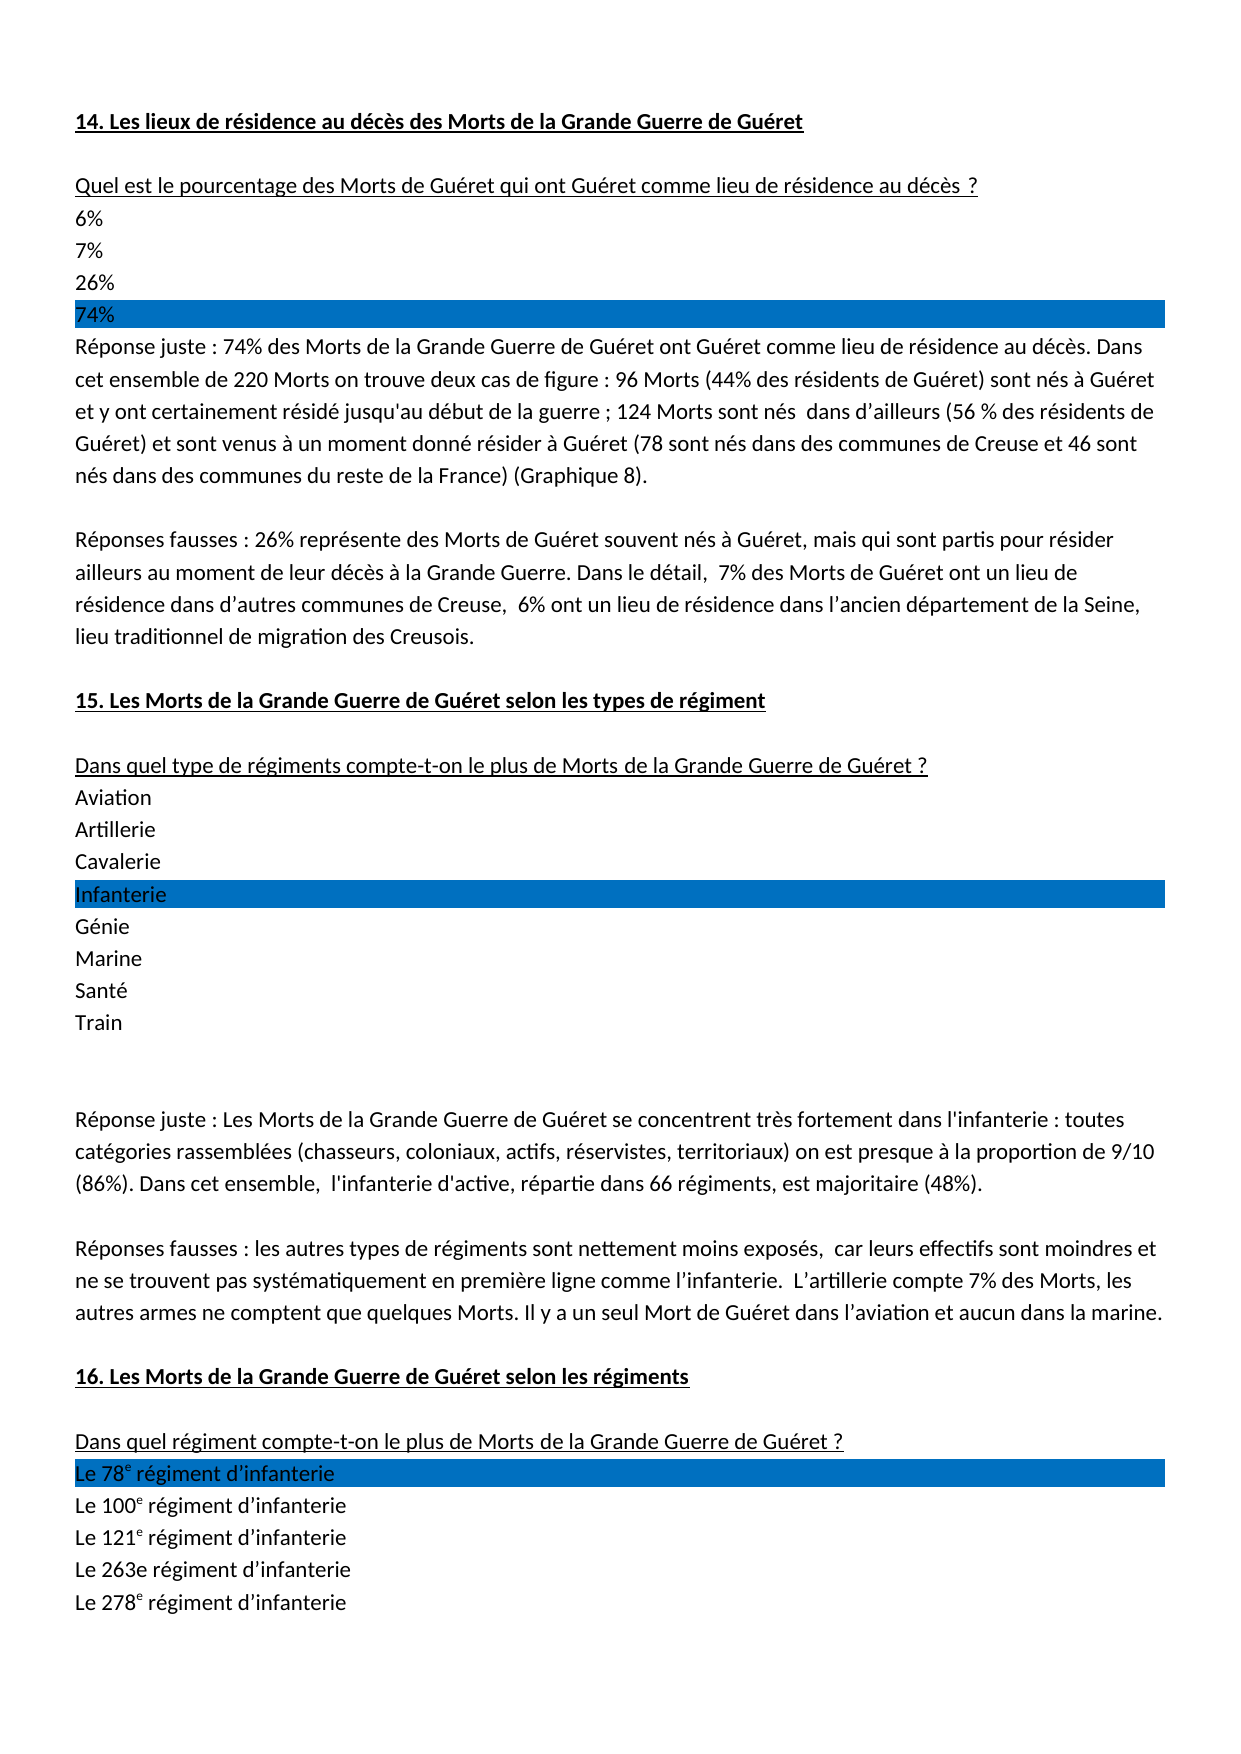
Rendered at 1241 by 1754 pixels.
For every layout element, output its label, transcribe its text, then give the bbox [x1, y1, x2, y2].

text 14. Les lieux de résidence au décès des Morts de la Grande Guerre de Guéret [75, 107, 1165, 135]
text 74% [75, 300, 1165, 328]
text Le 78e régiment d’infanterie [75, 1459, 1165, 1487]
text Santé [75, 976, 1165, 1004]
text Cavalerie [75, 847, 1165, 876]
text Aviation [75, 783, 1165, 811]
text Réponses fausses : les autres types de régiments sont nettement moins exposés, car leurs effectifs sont moindres et ne se trouvent pas systématiquement en première ligne comme l’infanterie. L’artillerie compte 7% des Morts, les autres armes ne comptent que quelques Morts. Il y a un seul Mort de Guéret dans l’aviation et aucun dans la marine. [75, 1234, 1165, 1326]
text Dans quel régiment compte-t-on le plus de Morts de la Grande Guerre de Guéret ? [75, 1427, 1165, 1455]
text 6% [75, 204, 1165, 232]
text Dans quel type de régiments compte-t-on le plus de Morts de la Grande Guerre de Guéret ? [75, 751, 1165, 779]
text Réponse juste : Les Morts de la Grande Guerre de Guéret se concentrent très fortement dans l'infanterie : toutes catégories rassemblées (chasseurs, coloniaux, actifs, réservistes, territoriaux) on est presque à la proportion de 9/10 (86%). Dans cet ensemble, l'infanterie d'active, répartie dans 66 régiments, est majoritaire (48%). [75, 1105, 1165, 1197]
text 16. Les Morts de la Grande Guerre de Guéret selon les régiments [75, 1362, 1165, 1391]
text Le 278e régiment d’infanterie [75, 1588, 1165, 1616]
text Train [75, 1008, 1165, 1036]
text Marine [75, 944, 1165, 972]
text Quel est le pourcentage des Morts de Guéret qui ont Guéret comme lieu de résidence au décès ? [75, 172, 1165, 199]
text 26% [75, 268, 1165, 296]
text 7% [75, 236, 1165, 264]
text Le 121e régiment d’infanterie [75, 1523, 1165, 1551]
text 15. Les Morts de la Grande Guerre de Guéret selon les types de régiment [75, 687, 1165, 714]
text Artillerie [75, 815, 1165, 843]
text Infanterie [75, 880, 1165, 908]
text Réponse juste : 74% des Morts de la Grande Guerre de Guéret ont Guéret comme lieu de résidence au décès. Dans cet ensemble de 220 Morts on trouve deux cas de figure : 96 Morts (44% des résidents de Guéret) sont nés à Guéret et y ont certainement résidé jusqu'au début de la guerre ; 124 Morts sont nés dans d’ailleurs (56 % des résidents de Guéret) et sont venus à un moment donné résider à Guéret (78 sont nés dans des communes de Creuse et 46 sont nés dans des communes du reste de la France) (Graphique 8). [75, 332, 1165, 489]
text Le 100e régiment d’infanterie [75, 1491, 1165, 1519]
text Réponses fausses : 26% représente des Morts de Guéret souvent nés à Guéret, mais qui sont partis pour résider ailleurs au moment de leur décès à la Grande Guerre. Dans le détail, 7% des Morts de Guéret ont un lieu de résidence dans d’autres communes de Creuse, 6% ont un lieu de résidence dans l’ancien département de la Seine, lieu traditionnel de migration des Creusois. [75, 526, 1165, 650]
text Génie [75, 912, 1165, 940]
text Le 263e régiment d’infanterie [75, 1556, 1165, 1584]
